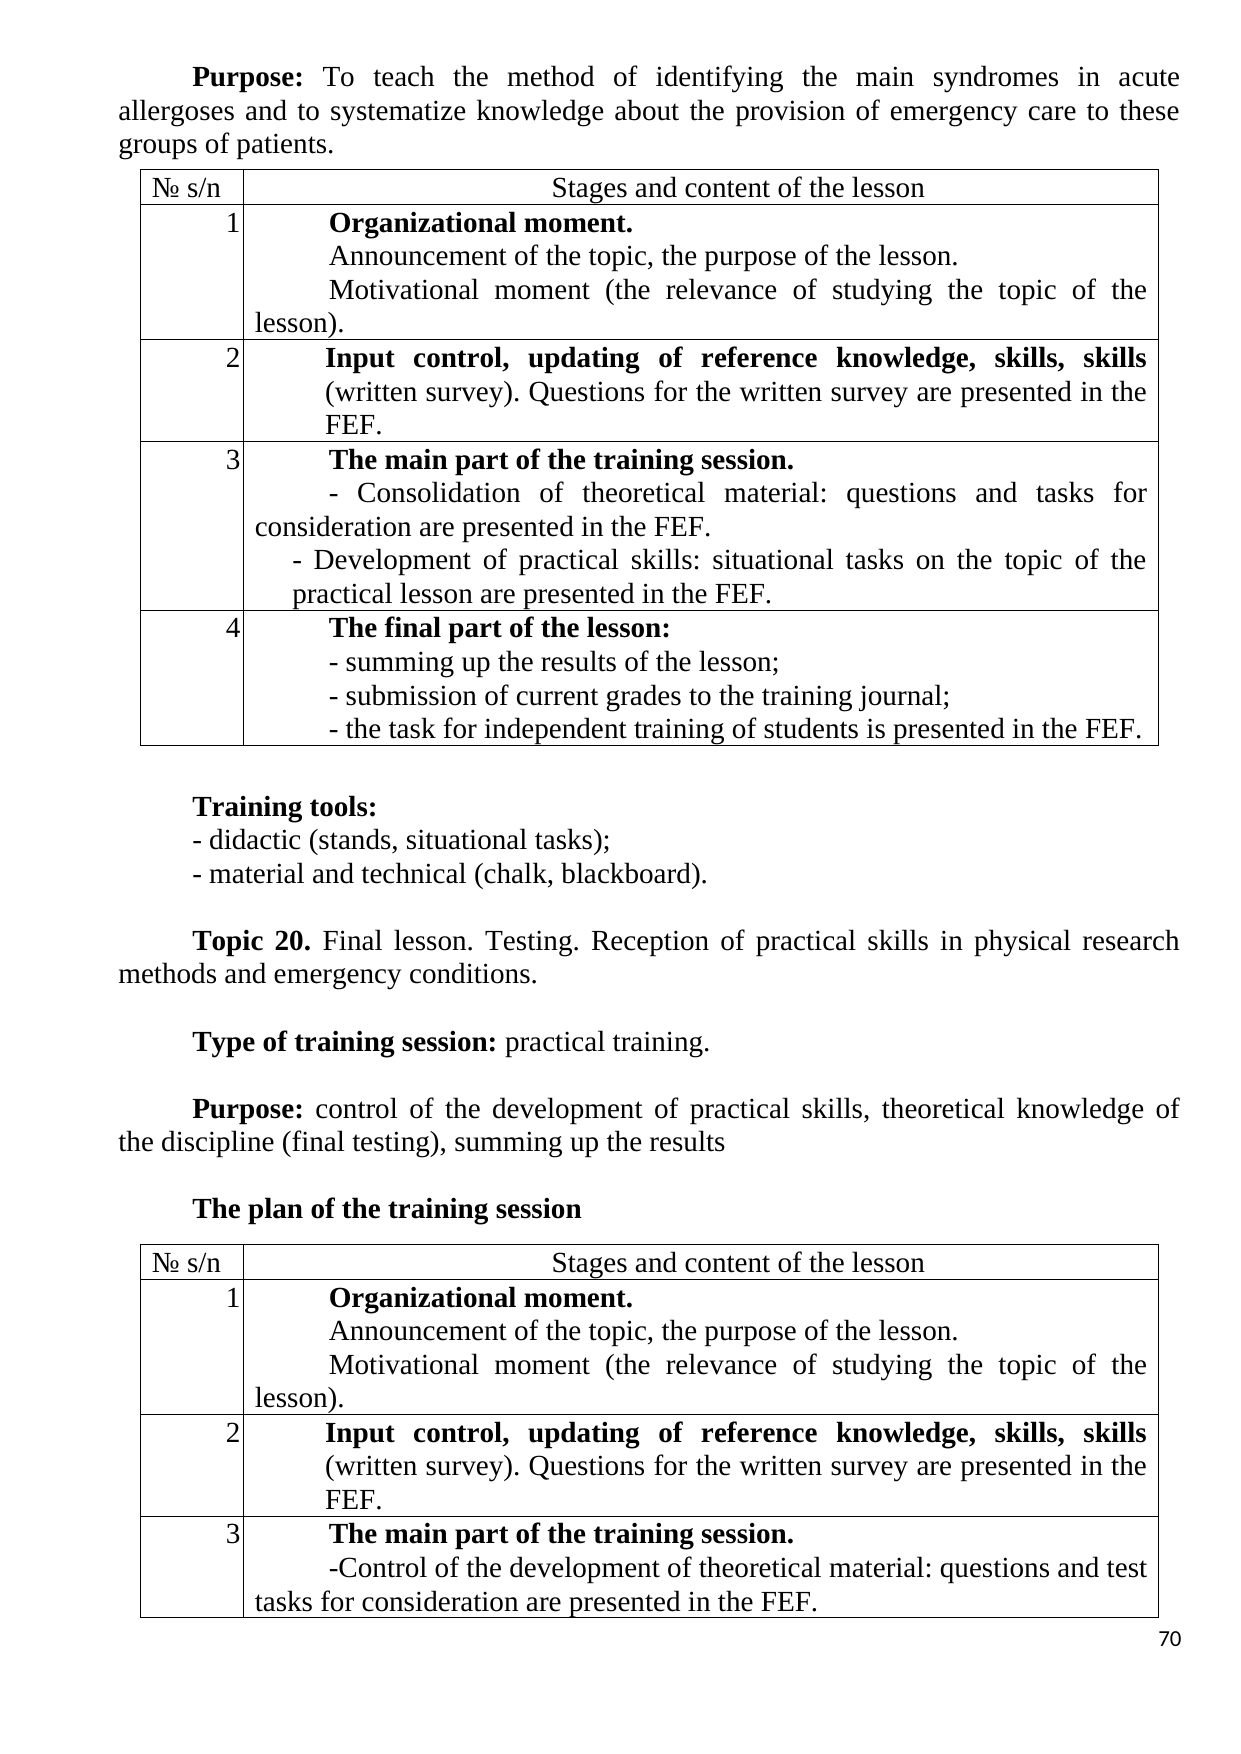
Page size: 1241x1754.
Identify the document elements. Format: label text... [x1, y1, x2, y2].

table_cell 1 [141, 1280, 243, 1414]
table_cell Organizational moment. Announcement of the topic, the purpose of the lesson. Motivational moment (the relevance of studying the topic of the lesson). [244, 1280, 1158, 1414]
table_cell Input control, updating of reference knowledge, skills, skills (written survey). Questions for the written survey are presented in the FEF. [244, 1415, 1158, 1516]
table_cell Organizational moment. Announcement of the topic, the purpose of the lesson. Motivational moment (the relevance of studying the topic of the lesson). [244, 205, 1158, 339]
table_cell The main part of the training session. - Consolidation of theoretical material: questions and tasks for consideration are presented in the FEF. - Development of practical skills: situational tasks on the topic of the practical lesson are presented in the FEF. [244, 442, 1158, 609]
table_cell Input control, updating of reference knowledge, skills, skills (written survey). Questions for the written survey are presented in the FEF. [244, 340, 1158, 441]
text Purpose: control of the development of practical skills, theoretical knowledge of the discipline (final testing), summing up the results [118, 1091, 1181, 1158]
text Type of training session: practical training. [118, 1024, 1181, 1057]
table_cell 2 [141, 340, 243, 441]
text Purpose: To teach the method of identifying the main syndromes in acute allergoses and to systematize knowledge about the provision of emergency care to these groups of patients. [118, 59, 1181, 160]
table_cell The final part of the lesson: - summing up the results of the lesson; - submission of current grades to the training journal; - the task for independent training of students is presented in the FEF. [244, 611, 1158, 745]
table_cell 4 [141, 611, 243, 745]
text Topic 20. Final lesson. Testing. Reception of practical skills in physical research methods and emergency conditions. [118, 923, 1181, 990]
table_header Stages and content of the lesson [244, 1245, 1158, 1279]
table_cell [244, 1517, 1158, 1617]
text - didactic (stands, situational tasks); [118, 822, 1181, 856]
table_cell 3 [141, 442, 243, 609]
text Training tools: [118, 789, 1181, 822]
table_header № s/n [141, 170, 243, 204]
text The plan of the training session [118, 1191, 1181, 1225]
table_header Stages and content of the lesson [244, 170, 1158, 204]
table_cell 1 [141, 205, 243, 339]
table_header № s/n [141, 1245, 243, 1279]
table_cell 3 [141, 1517, 243, 1617]
table_cell 2 [141, 1415, 243, 1516]
text - material and technical (chalk, blackboard). [118, 856, 1181, 889]
